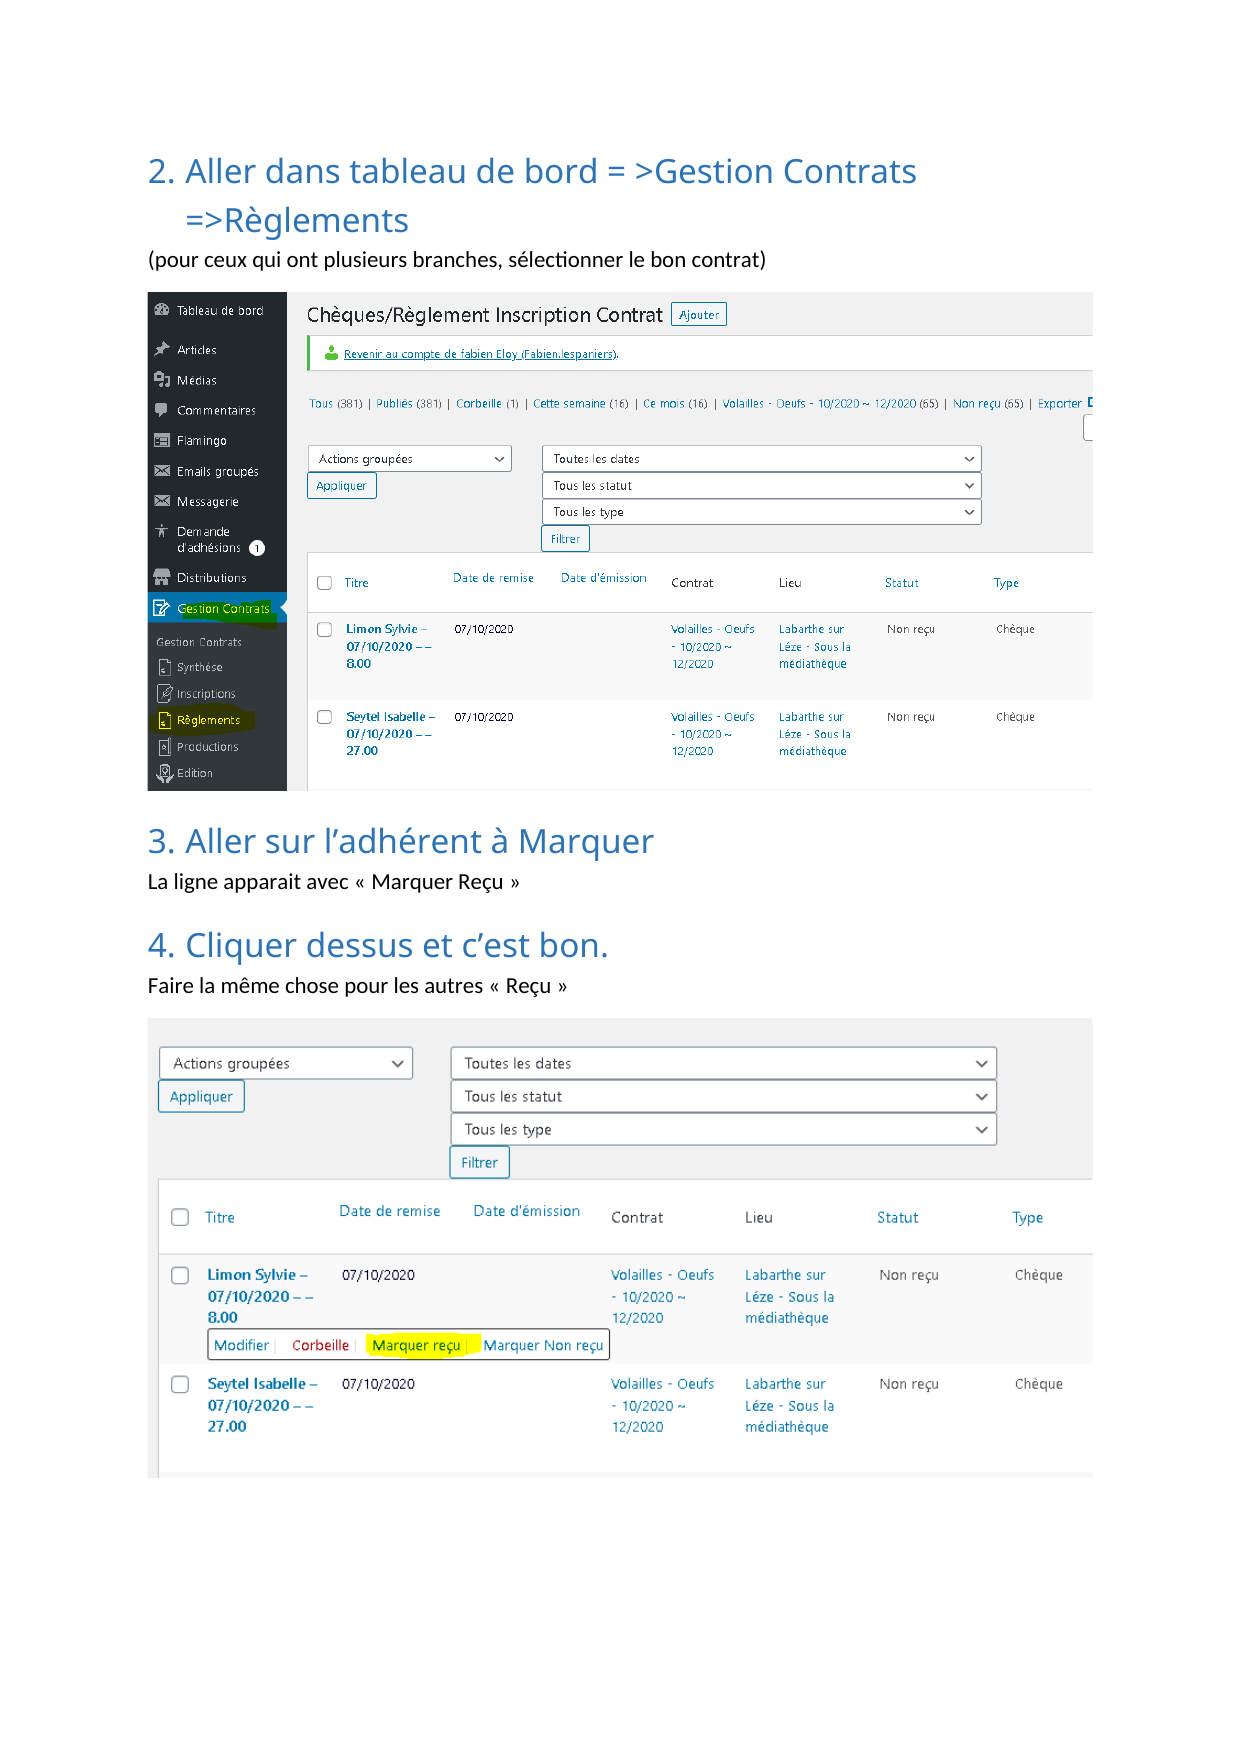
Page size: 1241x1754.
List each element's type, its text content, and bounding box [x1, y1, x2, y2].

subtitle Aller dans tableau de bord = >Gestion Contrats =>Règlements [148, 148, 1093, 242]
picture [147, 292, 1093, 791]
text Faire la même chose pour les autres « Reçu » [148, 971, 1093, 999]
text La ligne apparait avec « Marquer Reçu » [148, 867, 1093, 895]
text (pour ceux qui ont plusieurs branches, sélectionner le bon contrat) [148, 246, 1093, 273]
subtitle Cliquer dessus et c’est bon. [148, 922, 1093, 968]
subtitle Aller sur l’adhérent à Marquer [148, 818, 1093, 863]
picture [147, 1018, 1093, 1478]
